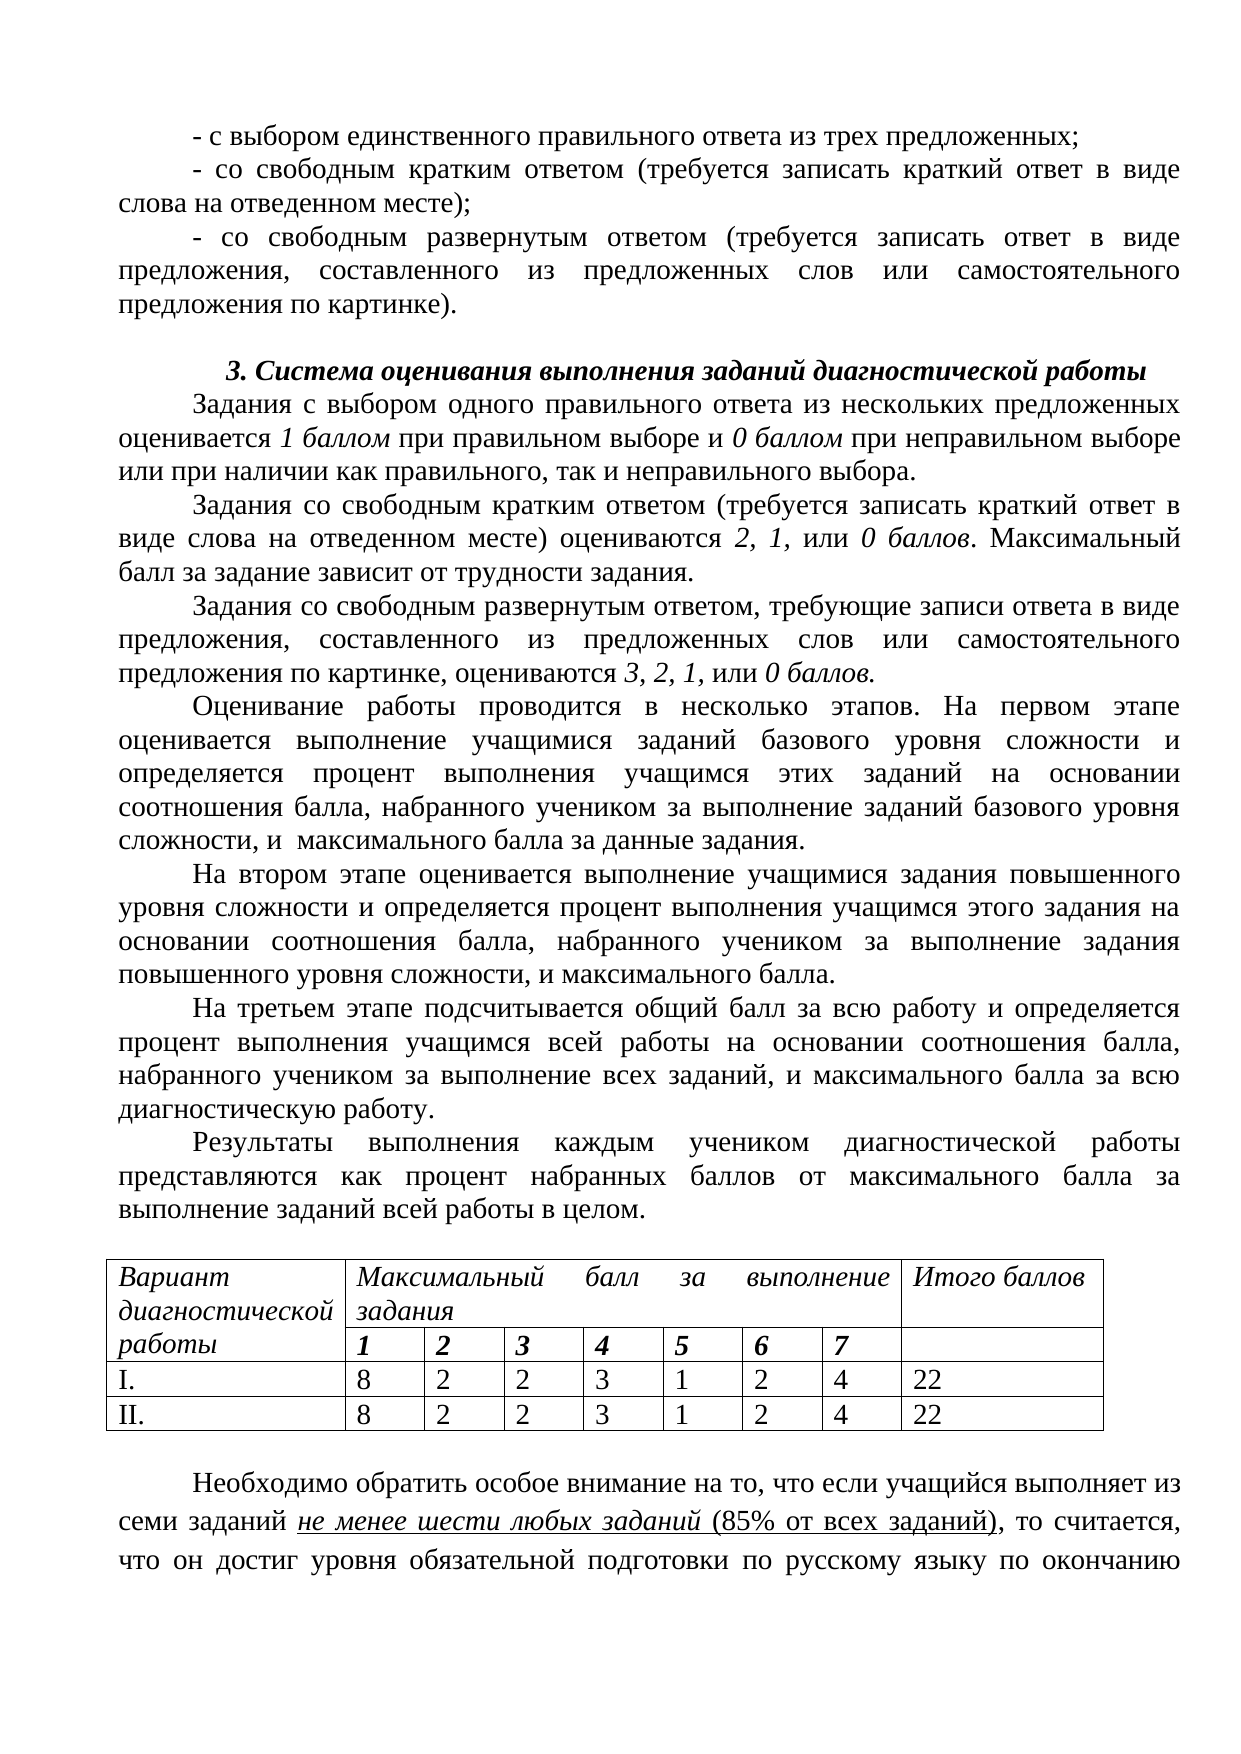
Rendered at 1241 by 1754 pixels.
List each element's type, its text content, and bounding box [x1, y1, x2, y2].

table_cell 1 [346, 1328, 424, 1361]
table_cell 22 [902, 1362, 1103, 1396]
text Задания со свободным развернутым ответом, требующие записи ответа в виде предложения, составленного из предложенных слов или самостоятельного предложения по картинке, оцениваются 3, 2, 1, или 0 баллов. [118, 588, 1181, 688]
table_cell 8 [346, 1362, 424, 1396]
table_cell 2 [505, 1397, 583, 1430]
table_cell 1 [664, 1397, 742, 1430]
table_cell 8 [346, 1397, 424, 1430]
table_cell 4 [584, 1328, 663, 1361]
table_cell [902, 1328, 1103, 1361]
table_cell 2 [425, 1397, 504, 1430]
table_cell 1 [664, 1362, 742, 1396]
table_cell II. [107, 1397, 345, 1430]
text - со свободным кратким ответом (требуется записать краткий ответ в виде слова на отведенном месте); [118, 152, 1181, 219]
table_cell 2 [425, 1362, 504, 1396]
table_cell 6 [743, 1328, 822, 1361]
text - со свободным развернутым ответом (требуется записать ответ в виде предложения, составленного из предложенных слов или самостоятельного предложения по картинке). [118, 219, 1181, 319]
text 3. Система оценивания выполнения заданий диагностической работы [118, 353, 1181, 386]
table_cell 4 [823, 1362, 901, 1396]
table_cell 2 [743, 1362, 822, 1396]
table_cell 3 [584, 1362, 663, 1396]
text Результаты выполнения каждым учеником диагностической работы представляются как процент набранных баллов от максимального балла за выполнение заданий всей работы в целом. [118, 1124, 1181, 1225]
text Задания со свободным кратким ответом (требуется записать краткий ответ в виде слова на отведенном месте) оцениваются 2, 1, или 0 баллов. Максимальный балл за задание зависит от трудности задания. [118, 487, 1181, 588]
table_cell 4 [823, 1397, 901, 1430]
text - с выбором единственного правильного ответа из трех предложенных; [118, 118, 1181, 152]
table_cell 5 [664, 1328, 742, 1361]
table_cell 7 [823, 1328, 901, 1361]
table_cell 3 [505, 1328, 583, 1361]
table_header Максимальный балл за выполнение задания [346, 1260, 901, 1327]
text На втором этапе оценивается выполнение учащимися задания повышенного уровня сложности и определяется процент выполнения учащимся этого задания на основании соотношения балла, набранного учеником за выполнение задания повышенного уровня сложности, и максимального балла. [118, 856, 1181, 990]
table_cell 2 [743, 1397, 822, 1430]
table_cell I. [107, 1362, 345, 1396]
table_cell 3 [584, 1397, 663, 1430]
table_cell 2 [425, 1328, 504, 1361]
table_header Итого баллов [902, 1260, 1103, 1327]
text Задания с выбором одного правильного ответа из нескольких предложенных оценивается 1 баллом при правильном выборе и 0 баллом при неправильном выборе или при наличии как правильного, так и неправильного выбора. [118, 386, 1181, 487]
text Оценивание работы проводится в несколько этапов. На первом этапе оценивается выполнение учащимися заданий базового уровня сложности и определяется процент выполнения учащимся этих заданий на основании соотношения балла, набранного учеником за выполнение заданий базового уровня сложности, и максимального балла за данные задания. [118, 688, 1181, 856]
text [118, 1465, 1181, 1576]
table_cell 22 [902, 1397, 1103, 1430]
text На третьем этапе подсчитывается общий балл за всю работу и определяется процент выполнения учащимся всей работы на основании соотношения балла, набранного учеником за выполнение всех заданий, и максимального балла за всю диагностическую работу. [118, 990, 1181, 1124]
table_header Вариант диагностической работы [107, 1260, 345, 1361]
table_cell 2 [505, 1362, 583, 1396]
